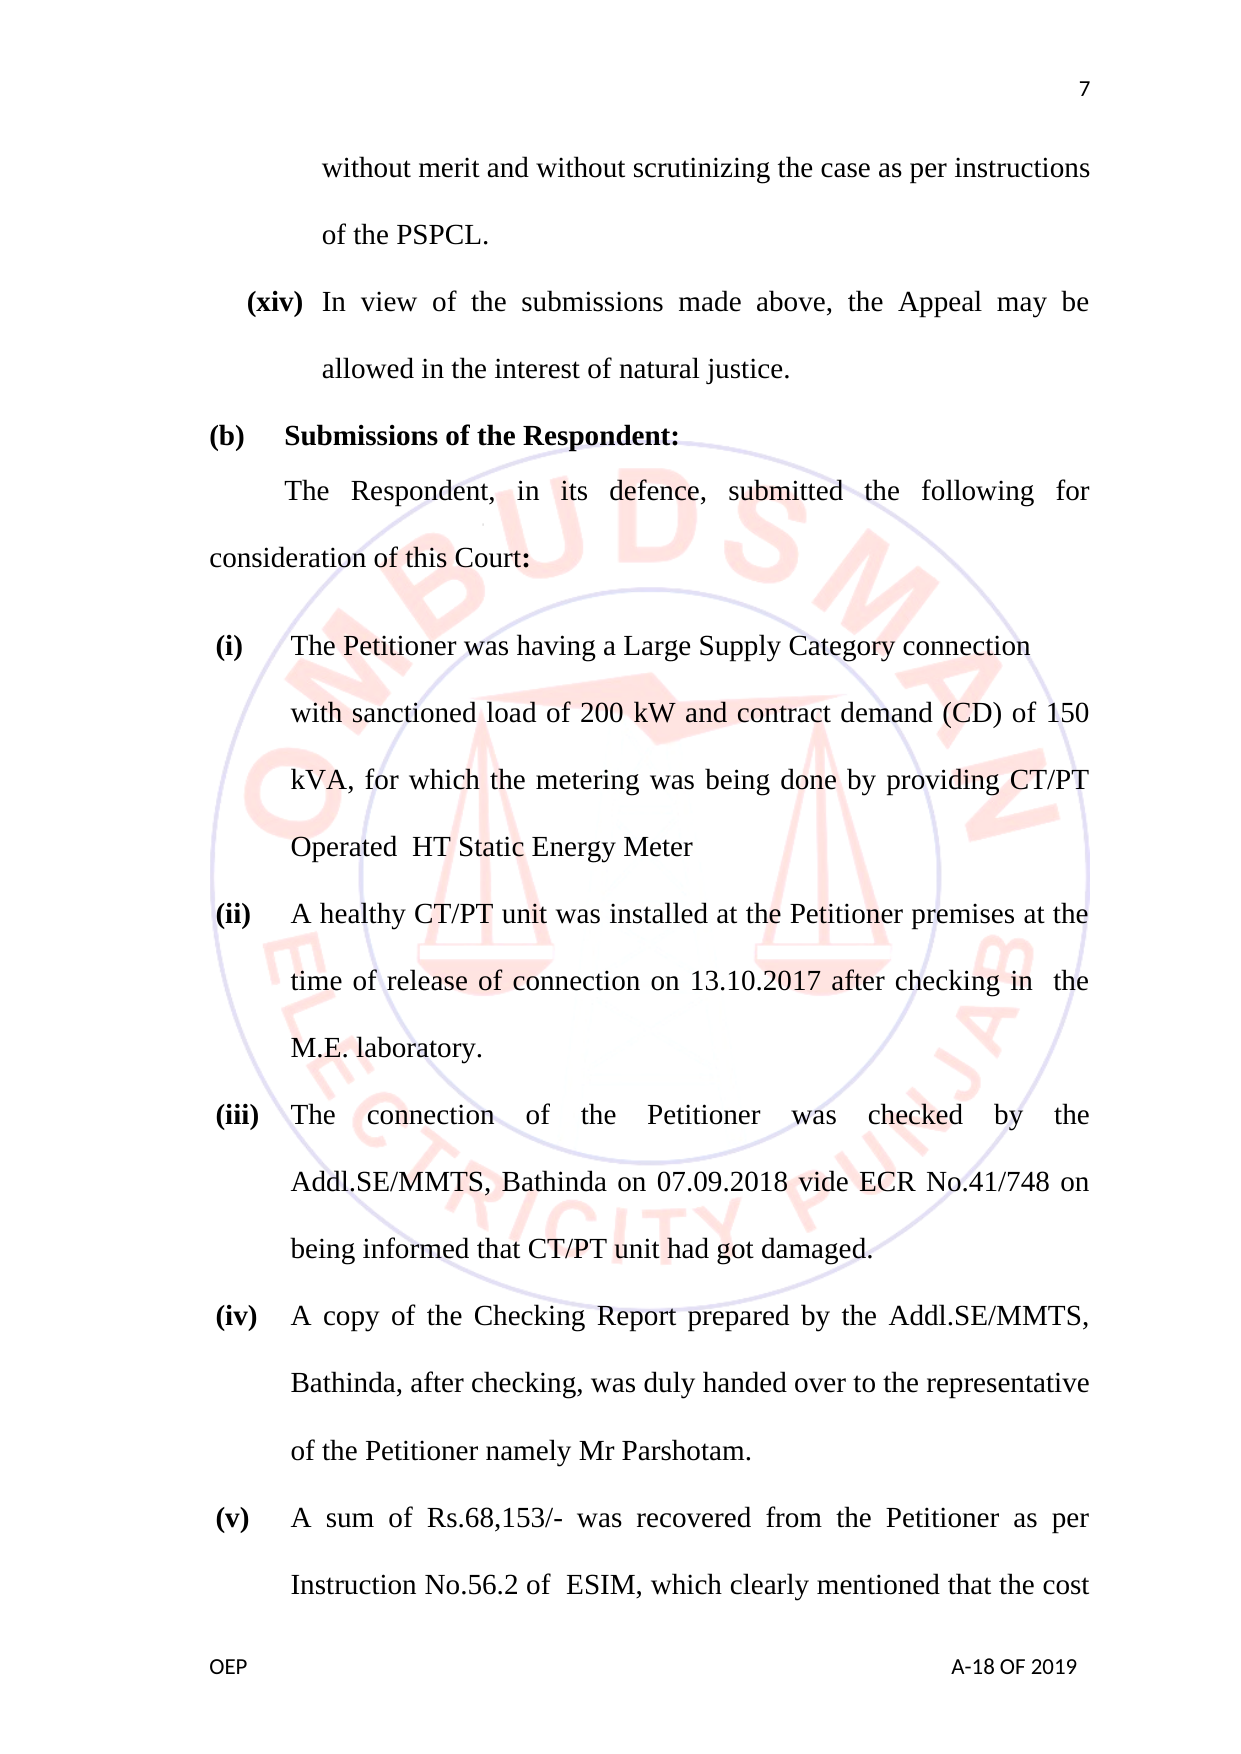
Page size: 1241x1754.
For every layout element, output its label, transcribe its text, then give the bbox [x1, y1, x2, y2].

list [215, 1500, 1090, 1600]
text The Respondent, in its defence, submitted the following for consideration of this Court: [209, 473, 1090, 573]
list A copy of the Checking Report prepared by the Addl.SE/MMTS, Bathinda, after checking, was duly handed over to the representative of the Petitioner namely Mr Parshotam. [215, 1298, 1090, 1466]
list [247, 150, 1090, 251]
list with sanctioned load of 200 kW and contract demand (CD) of 150 kVA, for which the metering was being done by providing CT/PT Operated HT Static Energy Meter [290, 695, 1090, 862]
list The connection of the Petitioner was checked by the Addl.SE/MMTS, Bathinda on 07.09.2018 vide ECR No.41/748 on being informed that CT/PT unit had got damaged. [215, 1097, 1090, 1265]
list A healthy CT/PT unit was installed at the Petitioner premises at the time of release of connection on 13.10.2017 after checking in the M.E. laboratory. [215, 896, 1090, 1064]
list The Petitioner was having a Large Supply Category connection [215, 628, 1090, 661]
list In view of the submissions made above, the Appeal may be allowed in the interest of natural justice. [247, 284, 1090, 385]
list Submissions of the Respondent: [209, 418, 1090, 452]
